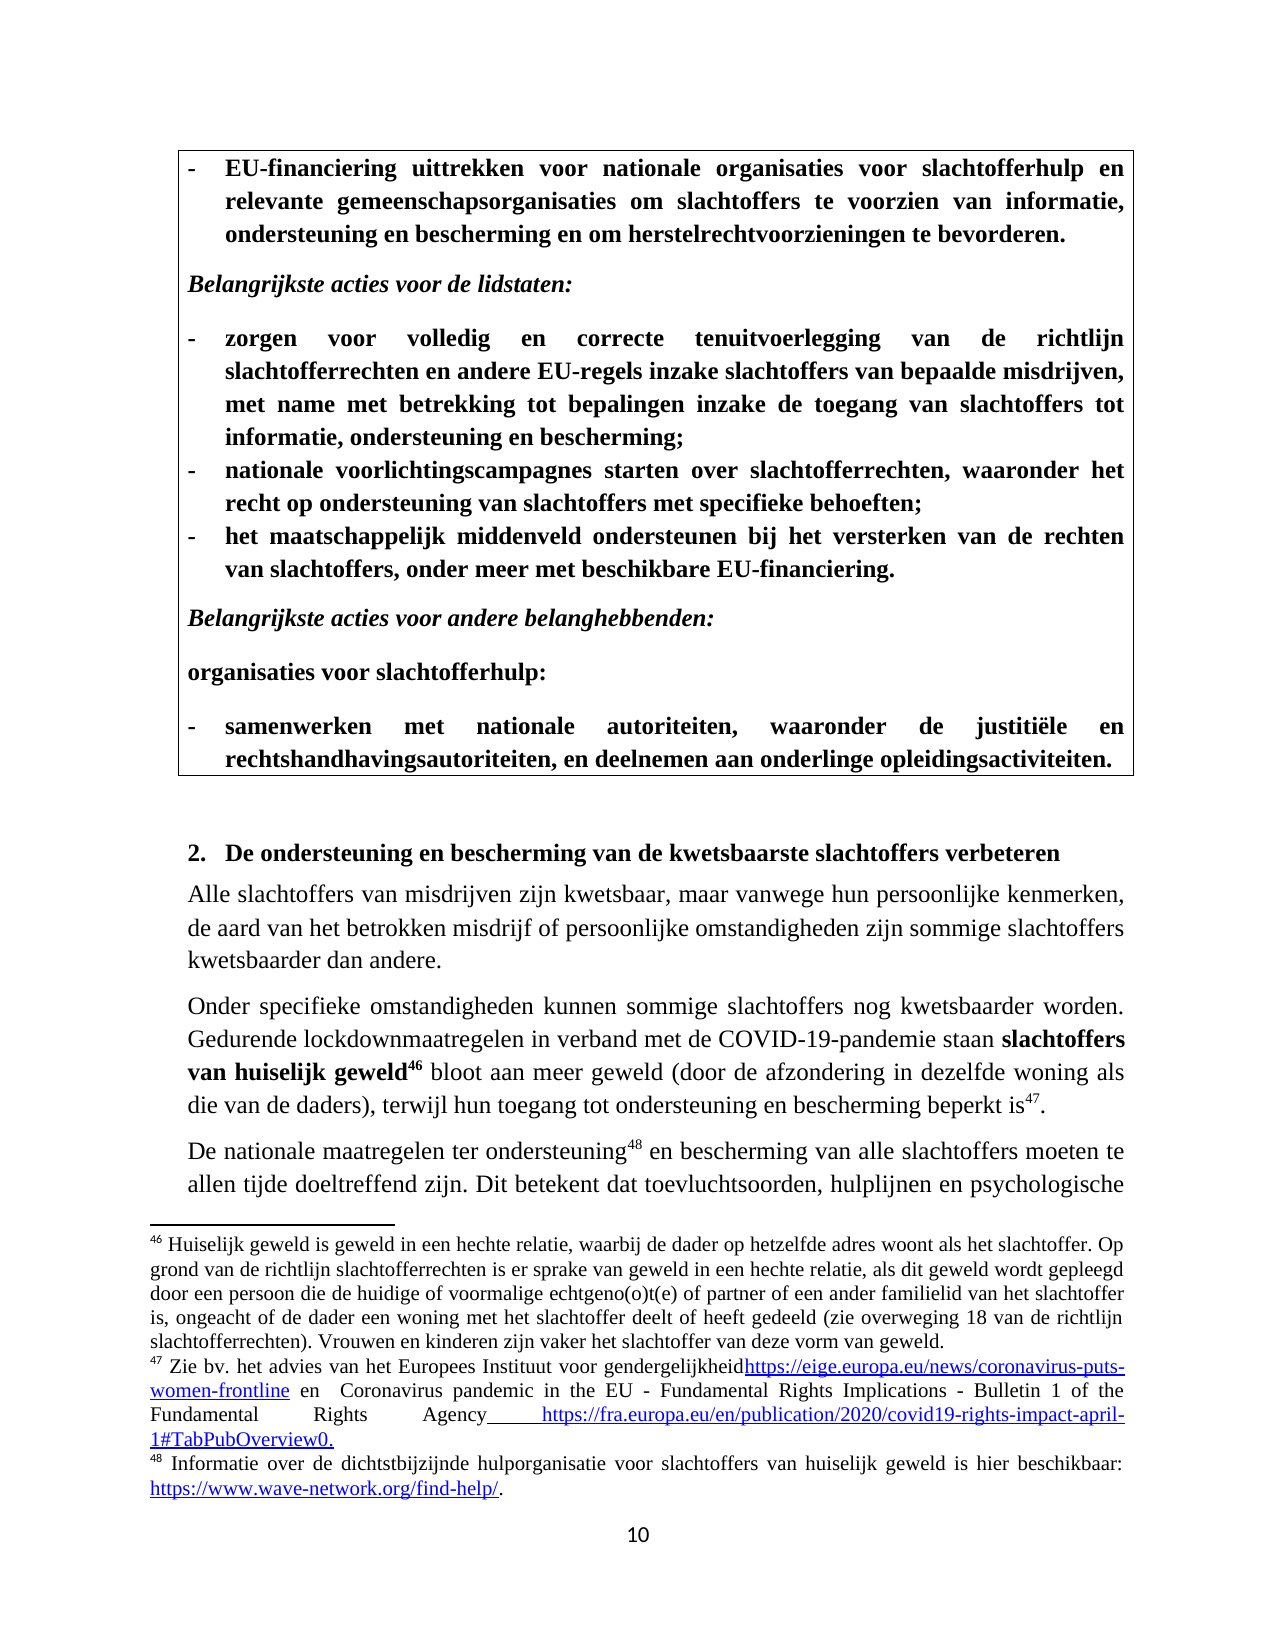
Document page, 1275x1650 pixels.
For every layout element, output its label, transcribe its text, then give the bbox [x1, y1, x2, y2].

list zorgen voor volledig en correcte tenuitvoerlegging van de richtlijn slachtofferrechten en andere EU-regels inzake slachtoffers van bepaalde misdrijven, met name met betrekking tot bepalingen inzake de toegang van slachtoffers tot informatie, ondersteuning en bescherming; [179, 319, 1133, 451]
text Alle slachtoffers van misdrijven zijn kwetsbaar, maar vanwege hun persoonlijke kenmerken, de aard van het betrokken misdrijf of persoonlijke omstandigheden zijn sommige slachtoffers kwetsbaarder dan andere. [187, 879, 1125, 974]
text organisaties voor slachtofferhulp: [179, 654, 1133, 686]
list nationale voorlichtingscampagnes starten over slachtofferrechten, waaronder het recht op ondersteuning van slachtoffers met specifieke behoeften; [179, 452, 1133, 517]
list EU-financiering uittrekken voor nationale organisaties voor slachtofferhulp en relevante gemeenschapsorganisaties om slachtoffers te voorzien van informatie, ondersteuning en bescherming en om herstelrechtvoorzieningen te bevorderen. [179, 151, 1133, 248]
list het maatschappelijk middenveld ondersteunen bij het versterken van de rechten van slachtoffers, onder meer met beschikbare EU-financiering. [179, 518, 1133, 583]
list De ondersteuning en bescherming van de kwetsbaarste slachtoffers verbeteren [187, 838, 1125, 867]
list samenwerken met nationale autoriteiten, waaronder de justitiële en rechtshandhavingsautoriteiten, en deelnemen aan onderlinge opleidingsactiviteiten. [179, 708, 1133, 775]
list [187, 1136, 1125, 1197]
text Onder specifieke omstandigheden kunnen sommige slachtoffers nog kwetsbaarder worden. Gedurende lockdownmaatregelen in verband met de COVID-19-pandemie staan slachtoffers van huiselijk geweld bloot aan meer geweld (door de afzondering in dezelfde woning als die van de daders), terwijl hun toegang tot ondersteuning en bescherming beperkt is. [187, 991, 1125, 1119]
text Belangrijkste acties voor de lidstaten: [179, 266, 1133, 298]
text Belangrijkste acties voor andere belanghebbenden: [179, 600, 1133, 632]
